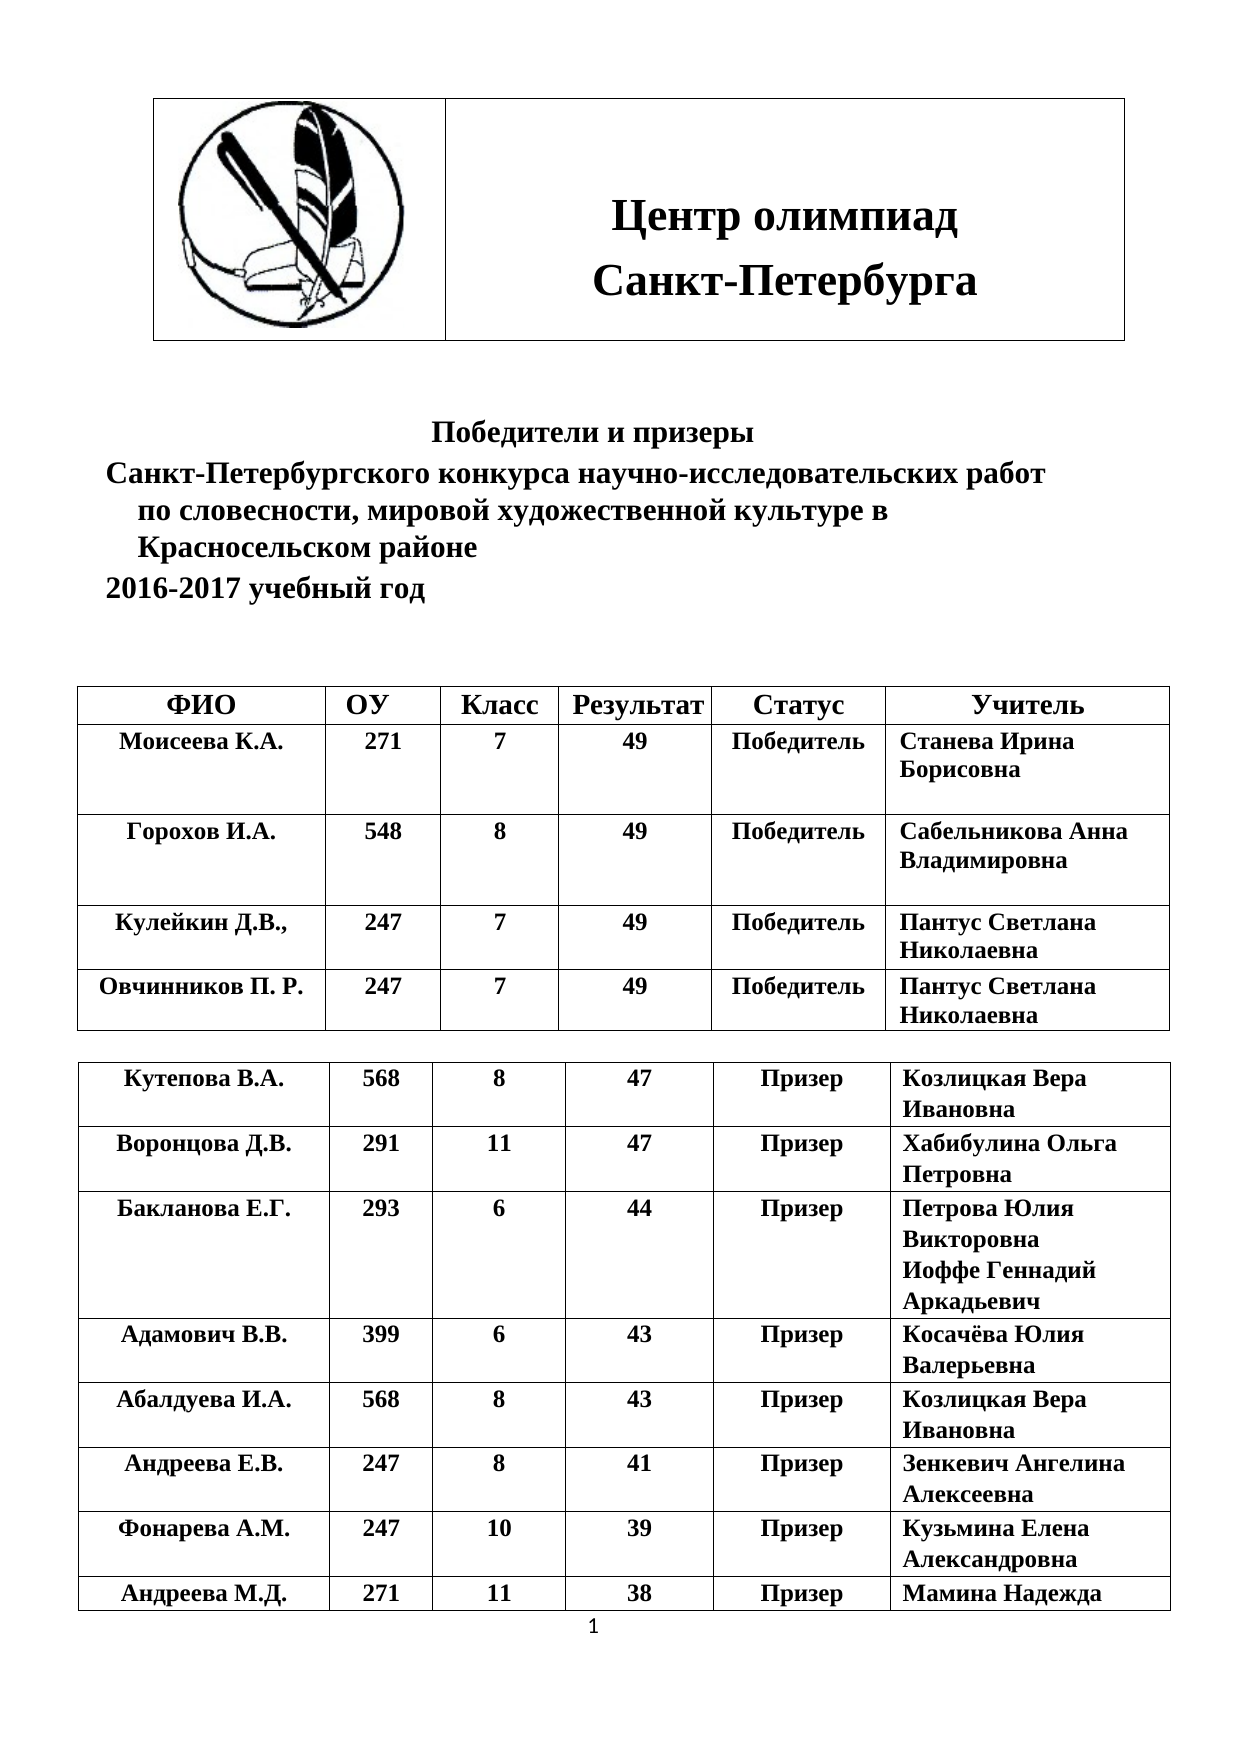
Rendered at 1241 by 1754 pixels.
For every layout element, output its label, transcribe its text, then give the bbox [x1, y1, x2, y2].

table_cell Абалдуева И.А. [79, 1383, 329, 1447]
table_cell Петрова Юлия Викторовна Иоффе Геннадий Аркадьевич [891, 1192, 1170, 1317]
table_cell 7 [441, 970, 558, 1029]
table_cell 11 [433, 1127, 565, 1191]
table_cell 7 [441, 725, 558, 814]
table_cell 41 [566, 1448, 713, 1511]
table_cell Зенкевич Ангелина Алексеевна [891, 1448, 1170, 1511]
table_cell 8 [433, 1383, 565, 1447]
table_cell 271 [330, 1577, 432, 1610]
table_cell 568 [330, 1383, 432, 1447]
table_cell 49 [559, 906, 711, 969]
table_cell 10 [433, 1512, 565, 1576]
table_cell 43 [566, 1319, 713, 1382]
table_header 568 [330, 1063, 432, 1126]
table_cell 49 [559, 970, 711, 1029]
table_cell 247 [330, 1448, 432, 1511]
table_cell Призер [714, 1577, 890, 1610]
table_cell Победитель [712, 815, 885, 905]
table_cell Косачёва Юлия Валерьевна [891, 1319, 1170, 1382]
table_cell Андреева Е.В. [79, 1448, 329, 1511]
table_header Статус [712, 687, 885, 724]
table_cell Призер [714, 1512, 890, 1576]
table_cell 49 [559, 815, 711, 905]
table_cell Бакланова Е.Г. [79, 1192, 329, 1317]
table_cell 47 [566, 1127, 713, 1191]
table_cell Адамович В.В. [79, 1319, 329, 1382]
table_header Центр олимпиад Санкт-Петербурга [446, 99, 1124, 340]
table_cell Призер [714, 1127, 890, 1191]
table_cell 247 [330, 1512, 432, 1576]
table_cell Овчинников П. Р. [78, 970, 325, 1029]
table_cell Моисеева К.А. [78, 725, 325, 814]
table_cell Козлицкая Вера Ивановна [891, 1383, 1170, 1447]
table_cell 291 [330, 1127, 432, 1191]
table_cell 7 [441, 906, 558, 969]
table_header Кутепова В.А. [79, 1063, 329, 1126]
table_cell Пантус Светлана Николаевна [886, 970, 1169, 1029]
table_cell 49 [559, 725, 711, 814]
table_cell Победитель [712, 725, 885, 814]
table_cell Горохов И.А. [78, 815, 325, 905]
table_cell 548 [326, 815, 440, 905]
table_header ОУ [326, 687, 440, 724]
table_cell 11 [433, 1577, 565, 1610]
table_cell 39 [566, 1512, 713, 1576]
table_cell 399 [330, 1319, 432, 1382]
table_cell Станева Ирина Борисовна [886, 725, 1169, 814]
table_header Призер [714, 1063, 890, 1126]
table_cell Призер [714, 1383, 890, 1447]
table_cell Кулейкин Д.В., [78, 906, 325, 969]
table_header 47 [566, 1063, 713, 1126]
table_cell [891, 1577, 1170, 1610]
table_cell 44 [566, 1192, 713, 1317]
table_cell 8 [433, 1448, 565, 1511]
table_cell Воронцова Д.В. [79, 1127, 329, 1191]
table_cell Пантус Светлана Николаевна [886, 906, 1169, 969]
table_header Учитель [886, 687, 1169, 724]
picture [178, 101, 405, 328]
table_header ФИО [78, 687, 325, 724]
table_header Класс [441, 687, 558, 724]
table_cell 6 [433, 1319, 565, 1382]
text 2016-2017 учебный год [105, 570, 1063, 606]
table_cell 8 [441, 815, 558, 905]
table_cell Победитель [712, 970, 885, 1029]
table_cell Призер [714, 1319, 890, 1382]
table_cell 6 [433, 1192, 565, 1317]
table_cell 247 [326, 970, 440, 1029]
table_cell Сабельникова Анна Владимировна [886, 815, 1169, 905]
table_header Результат [559, 687, 711, 724]
table_cell 38 [566, 1577, 713, 1610]
table_cell Хабибулина Ольга Петровна [891, 1127, 1170, 1191]
table_header 8 [433, 1063, 565, 1126]
table_cell Андреева М.Д. [79, 1577, 329, 1610]
table_cell Кузьмина Елена Александровна [891, 1512, 1170, 1576]
table_cell 247 [326, 906, 440, 969]
table_header Козлицкая Вера Ивановна [891, 1063, 1170, 1126]
table_cell Призер [714, 1192, 890, 1317]
table_cell 43 [566, 1383, 713, 1447]
text Победители и призеры [431, 414, 1063, 449]
text Санкт-Петербургского конкурса научно-исследовательских работ по словесности, мировой художественной культуре в Красносельском районе [105, 455, 1063, 564]
table_cell 271 [326, 725, 440, 814]
table_cell Победитель [712, 906, 885, 969]
table_header [154, 99, 445, 340]
table_cell Призер [714, 1448, 890, 1511]
table_cell 293 [330, 1192, 432, 1317]
table_cell Фонарева А.М. [79, 1512, 329, 1576]
